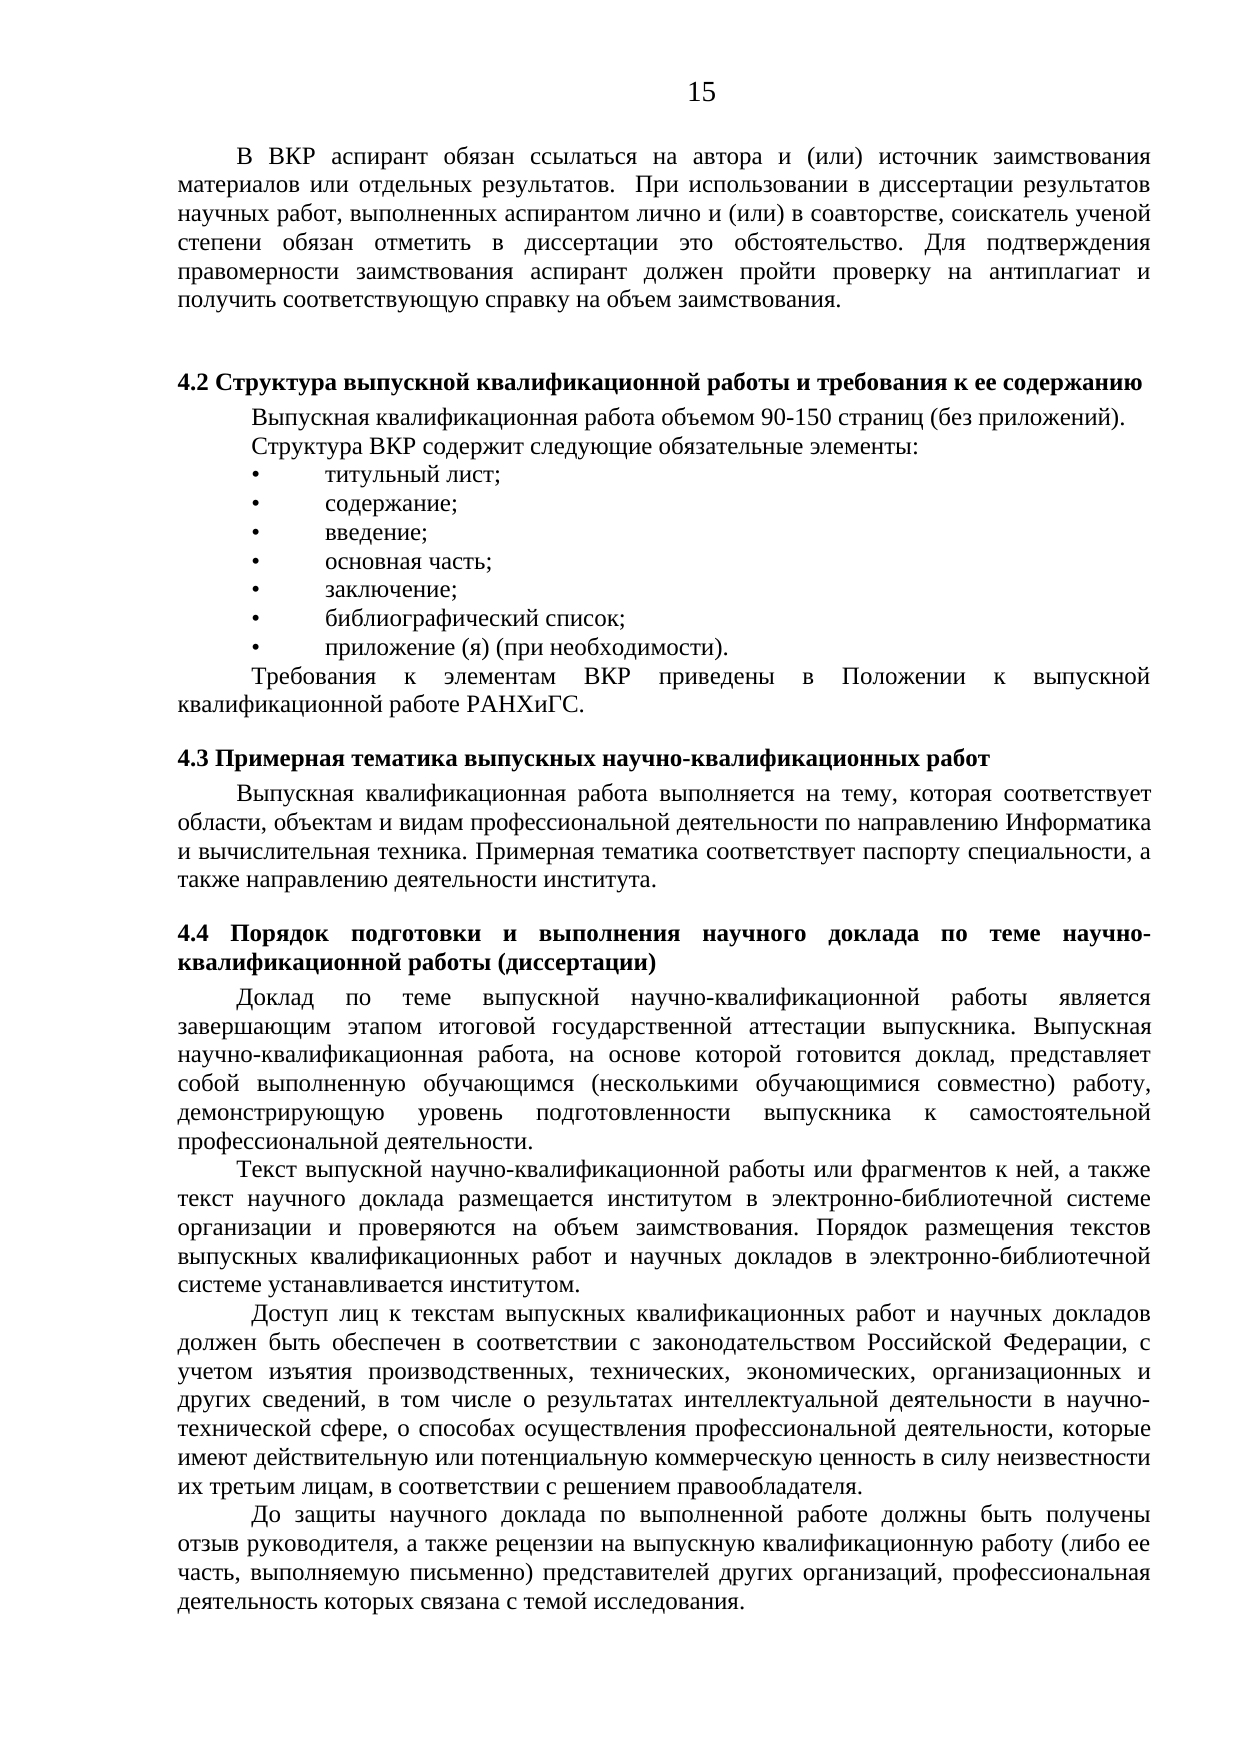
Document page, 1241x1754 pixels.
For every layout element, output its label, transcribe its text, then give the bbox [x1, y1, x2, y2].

text Текст выпускной научно-квалификационной работы или фрагментов к ней, а также текст научного доклада размещается институтом в электронно-библиотечной системе организации и проверяются на объем заимствования. Порядок размещения текстов выпускных квалификационных работ и научных докладов в электронно-библиотечной системе устанавливается институтом. [177, 1154, 1152, 1298]
text Выпускная квалификационная работа объемом 90-150 страниц (без приложений). [177, 402, 1152, 431]
text • титульный лист; [177, 459, 1152, 488]
list До защиты научного доклада по выполненной работе должны быть получены отзыв руководителя, а также рецензии на выпускную квалификационную работу (либо ее часть, выполняемую письменно) представителей других организаций, профессиональная деятельность которых связана с темой исследования. [177, 1499, 1152, 1614]
text • введение; [177, 517, 1152, 546]
text В ВКР аспирант обязан ссылаться на автора и (или) источник заимствования материалов или отдельных результатов. При использовании в диссертации результатов научных работ, выполненных аспирантом лично и (или) в соавторстве, соискатель ученой степени обязан отметить в диссертации это обстоятельство. Для подтверждения правомерности заимствования аспирант должен пройти проверку на антиплагиат и получить соответствующую справку на объем заимствования. [177, 141, 1152, 313]
text • содержание; [177, 488, 1152, 517]
subtitle 4.3 Примерная тематика выпускных научно-квалификационных работ [177, 743, 1152, 772]
text Доступ лиц к текстам выпускных квалификационных работ и научных докладов должен быть обеспечен в соответствии с законодательством Российской Федерации, с учетом изъятия производственных, технических, экономических, организационных и других сведений, в том числе о результатах интеллектуальной деятельности в научно-технической сфере, о способах осуществления профессиональной деятельности, которые имеют действительную или потенциальную коммерческую ценность в силу неизвестности их третьим лицам, в соответствии с решением правообладателя. [177, 1298, 1152, 1499]
text Доклад по теме выпускной научно-квалификационной работы является завершающим этапом итоговой государственной аттестации выпускника. Выпускная научно-квалификационная работа, на основе которой готовится доклад, представляет собой выполненную обучающимся (несколькими обучающимися совместно) работу, демонстрирующую уровень подготовленности выпускника к самостоятельной профессиональной деятельности. [177, 982, 1152, 1154]
text Требования к элементам ВКР приведены в Положении к выпускной квалификационной работе РАНХиГС. [177, 661, 1152, 718]
text • библиографический список; [177, 603, 1152, 632]
text Структура ВКР содержит следующие обязательные элементы: [177, 431, 1152, 459]
text Выпускная квалификационная работа выполняется на тему, которая соответствует области, объектам и видам профессиональной деятельности по направлению Информатика и вычислительная техника. Примерная тематика соответствует паспорту специальности, а также направлению деятельности института. [177, 778, 1152, 893]
text • заключение; [177, 574, 1152, 603]
text • приложение (я) (при необходимости). [177, 632, 1152, 661]
text • основная часть; [177, 546, 1152, 574]
subtitle 4.2 Структура выпускной квалификационной работы и требования к ее содержанию [177, 367, 1152, 396]
subtitle 4.4 Порядок подготовки и выполнения научного доклада по теме научно-квалификационной работы (диссертации) [177, 918, 1152, 976]
